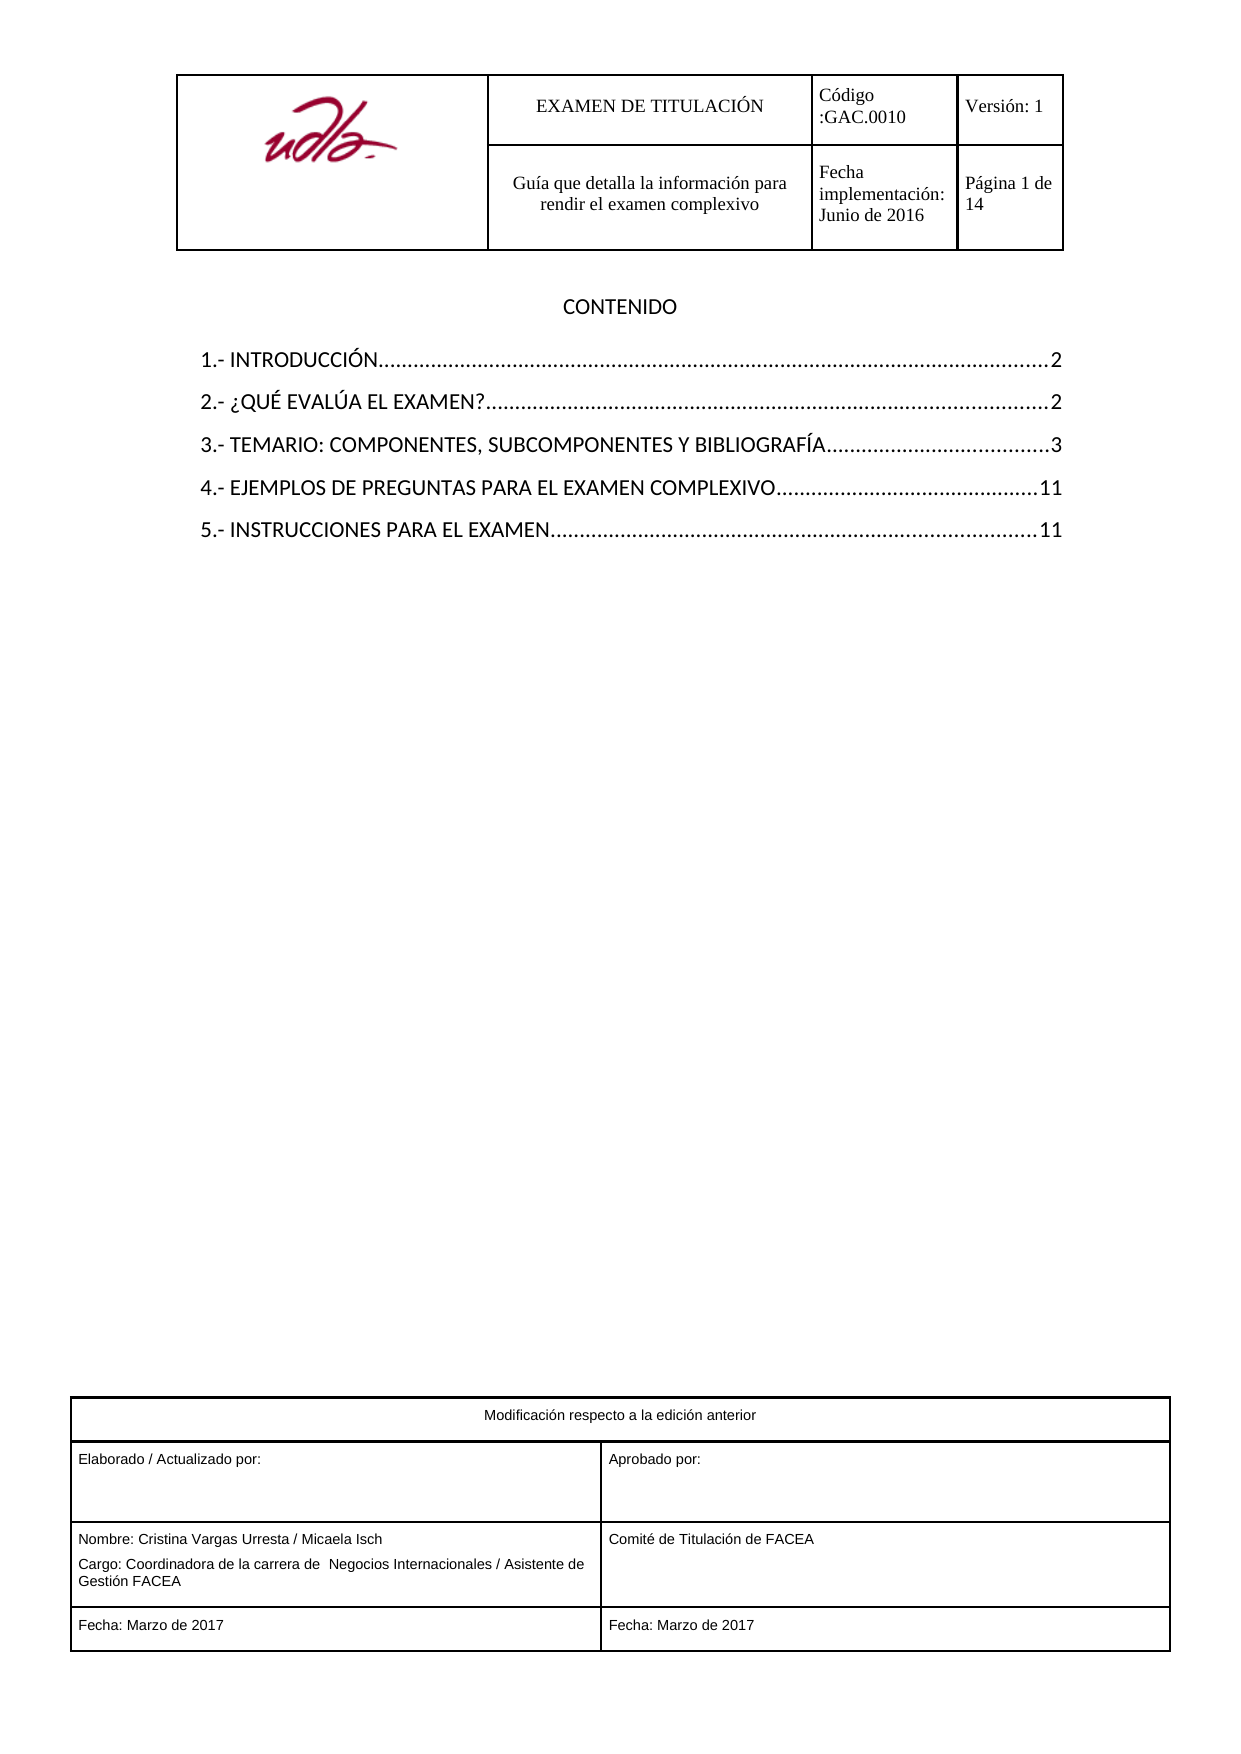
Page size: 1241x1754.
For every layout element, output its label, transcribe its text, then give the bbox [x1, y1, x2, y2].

picture [262, 88, 403, 171]
text 2.- ¿QUÉ EVALÚA EL EXAMEN? 2 [200, 387, 1063, 415]
text 4.- EJEMPLOS DE PREGUNTAS PARA EL EXAMEN COMPLEXIVO 11 [200, 473, 1063, 501]
text CONTENIDO [177, 292, 1063, 320]
text 1.- INTRODUCCIÓN 2 [200, 345, 1063, 373]
text 3.- TEMARIO: COMPONENTES, SUBCOMPONENTES Y BIBLIOGRAFÍA 3 [200, 430, 1063, 458]
text 5.- INSTRUCCIONES PARA EL EXAMEN 11 [200, 515, 1063, 543]
